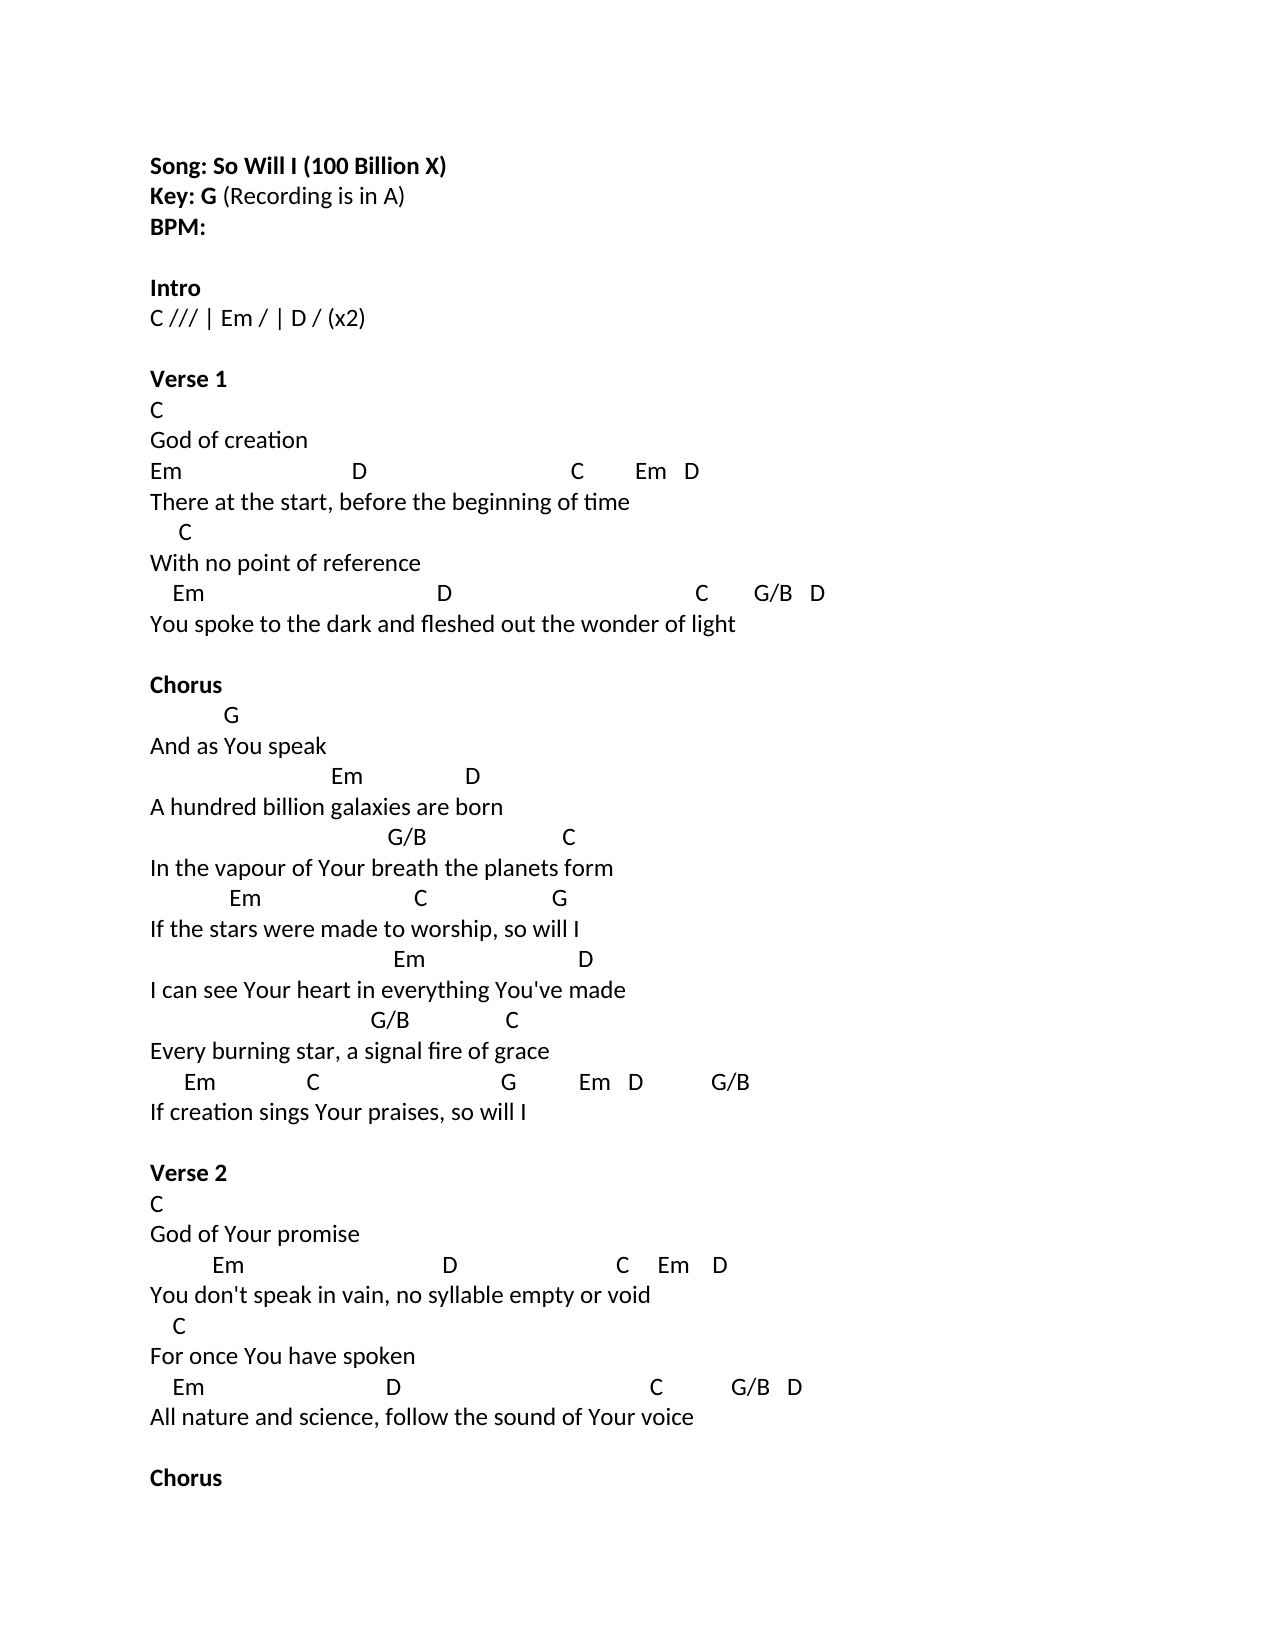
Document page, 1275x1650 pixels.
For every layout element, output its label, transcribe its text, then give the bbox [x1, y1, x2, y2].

text Verse 1 [150, 364, 1125, 394]
text If the stars were made to worship, so will I [150, 913, 1125, 943]
text Chorus [150, 1462, 1125, 1493]
text God of creation [150, 425, 1125, 455]
text G/B C [150, 1004, 1125, 1035]
text Em D C Em D [150, 1249, 1125, 1279]
text Em C G Em D G/B [150, 1066, 1125, 1096]
text C [150, 516, 1125, 547]
text Em D [150, 943, 1125, 974]
text A hundred billion galaxies are born [150, 791, 1125, 821]
text Every burning star, a signal fire of grace [150, 1035, 1125, 1066]
text All nature and science, follow the sound of Your voice [150, 1401, 1125, 1432]
text Em D C G/B D [150, 1371, 1125, 1401]
text Key: G (Recording is in A) [150, 181, 1125, 211]
text I can see Your heart in everything You've made [150, 974, 1125, 1004]
text Em D C Em D [150, 455, 1125, 486]
text C [150, 1188, 1125, 1218]
text Intro [150, 272, 1125, 303]
text C [150, 394, 1125, 425]
text Em D C G/B D [150, 577, 1125, 608]
text And as You speak [150, 730, 1125, 760]
text For once You have spoken [150, 1340, 1125, 1371]
text God of Your promise [150, 1218, 1125, 1249]
text You don't speak in vain, no syllable empty or void [150, 1279, 1125, 1310]
text Song: So Will I (100 Billion X) [150, 150, 1125, 181]
text Em D [150, 760, 1125, 791]
text C /// | Em / | D / (x2) [150, 303, 1125, 333]
text G [150, 699, 1125, 730]
text If creation sings Your praises, so will I [150, 1096, 1125, 1127]
text In the vapour of Your breath the planets form [150, 852, 1125, 882]
text C [150, 1310, 1125, 1340]
text Verse 2 [150, 1157, 1125, 1188]
text G/B C [150, 821, 1125, 852]
text Chorus [150, 669, 1125, 699]
text With no point of reference [150, 547, 1125, 577]
text There at the start, before the beginning of time [150, 486, 1125, 516]
text Em C G [150, 882, 1125, 913]
text You spoke to the dark and fleshed out the wonder of light [150, 608, 1125, 638]
text BPM: [150, 211, 1125, 242]
